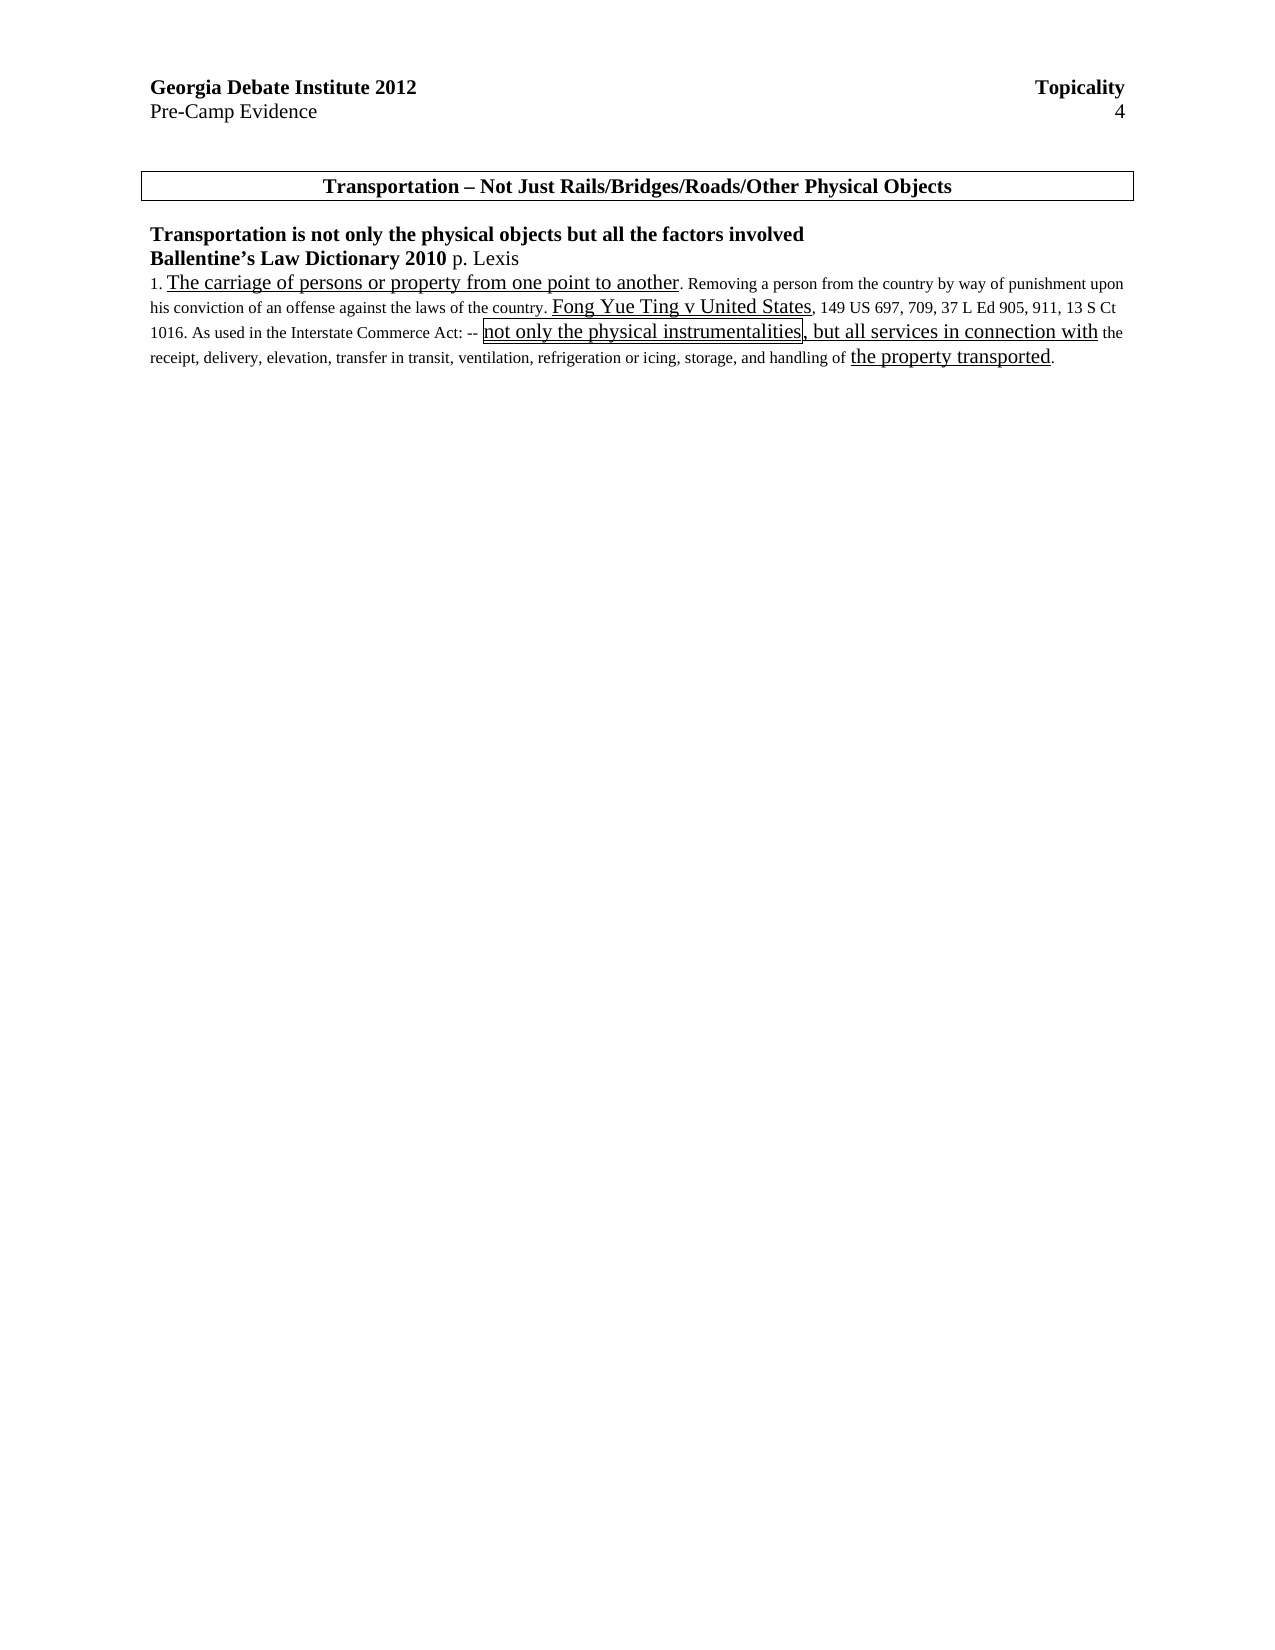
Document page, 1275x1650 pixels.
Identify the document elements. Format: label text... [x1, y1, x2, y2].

subtitle Transportation – Not Just Rails/Bridges/Roads/Other Physical Objects [142, 172, 1133, 200]
text Ballentine’s Law Dictionary 2010 p. Lexis [150, 246, 1125, 270]
subtitle Transportation is not only the physical objects but all the factors involved [150, 222, 1125, 246]
text 1. The carriage of persons or property from one point to another. Removing a person from the country by way of punishment upon his conviction of an offense against the laws of the country. Fong Yue Ting v United States, 149 US 697, 709, 37 L Ed 905, 911, 13 S Ct 1016. As used in the Interstate Commerce Act: -- not only the physical instrumentalities, but all services in connection with the receipt, delivery, elevation, transfer in transit, ventilation, refrigeration or icing, storage, and handling of the property transported. [150, 270, 1125, 368]
